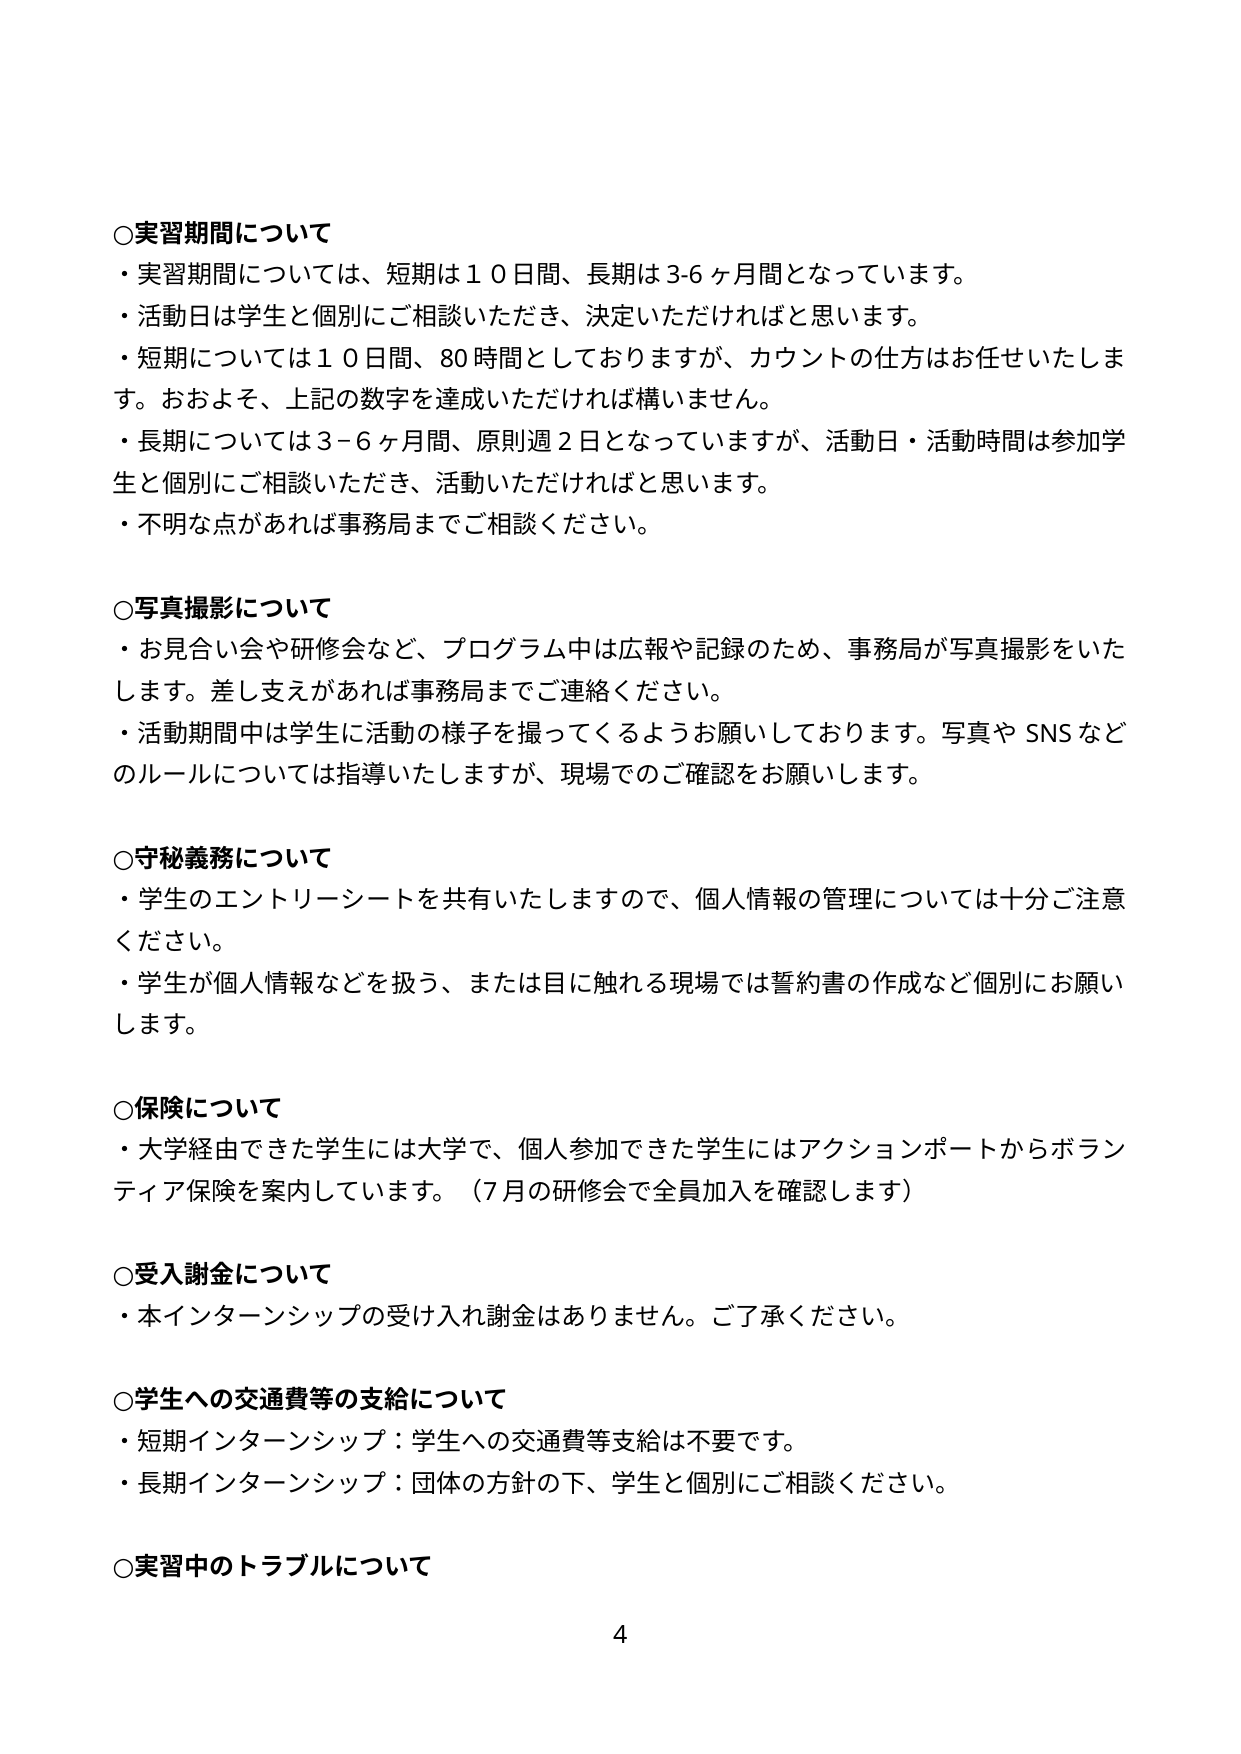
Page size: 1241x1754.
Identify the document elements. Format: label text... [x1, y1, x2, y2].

text ・学生のエントリーシートを共有いたしますので、個人情報の管理については十分ご注意ください。 [112, 877, 1128, 960]
text ・学生が個人情報などを扱う、または目に触れる現場では誓約書の作成など個別にお願いします。 [112, 960, 1128, 1044]
text ○守秘義務について [112, 835, 1128, 877]
text ・長期については３−６ヶ月間、原則週2日となっていますが、活動日・活動時間は参加学生と個別にご相談いただき、活動いただければと思います。 [112, 419, 1128, 502]
text ・大学経由できた学生には大学で、個人参加できた学生にはアクションポートからボランティア保険を案内しています。（7月の研修会で全員加入を確認します） [112, 1127, 1128, 1210]
text ・短期インターンシップ：学生への交通費等支給は不要です。 [112, 1419, 1128, 1460]
text ・長期インターンシップ：団体の方針の下、学生と個別にご相談ください。 [112, 1460, 1128, 1502]
text ・お見合い会や研修会など、プログラム中は広報や記録のため、事務局が写真撮影をいたします。差し支えがあれば事務局までご連絡ください。 [112, 627, 1128, 710]
text ○保険について [112, 1085, 1128, 1127]
text ○写真撮影について [112, 585, 1128, 627]
text ・不明な点があれば事務局までご相談ください。 [112, 502, 1128, 544]
text ○実習期間について [112, 210, 1128, 252]
text ○受入謝金について [112, 1252, 1128, 1294]
text ・本インターンシップの受け入れ謝金はありません。ご了承ください。 [112, 1294, 1128, 1335]
text ・活動日は学生と個別にご相談いただき、決定いただければと思います。 [112, 294, 1128, 335]
text ・活動期間中は学生に活動の様子を撮ってくるようお願いしております。写真やSNSなどのルールについては指導いたしますが、現場でのご確認をお願いします。 [112, 710, 1128, 794]
text ・実習期間については、短期は１０日間、長期は3-6ヶ月間となっています。 [112, 252, 1128, 294]
text ○学生への交通費等の支給について [112, 1377, 1128, 1419]
text ・短期については１０日間、80時間としておりますが、カウントの仕方はお任せいたします。おおよそ、上記の数字を達成いただければ構いません。 [112, 335, 1128, 419]
text ○実習中のトラブルについて [112, 1544, 1128, 1585]
